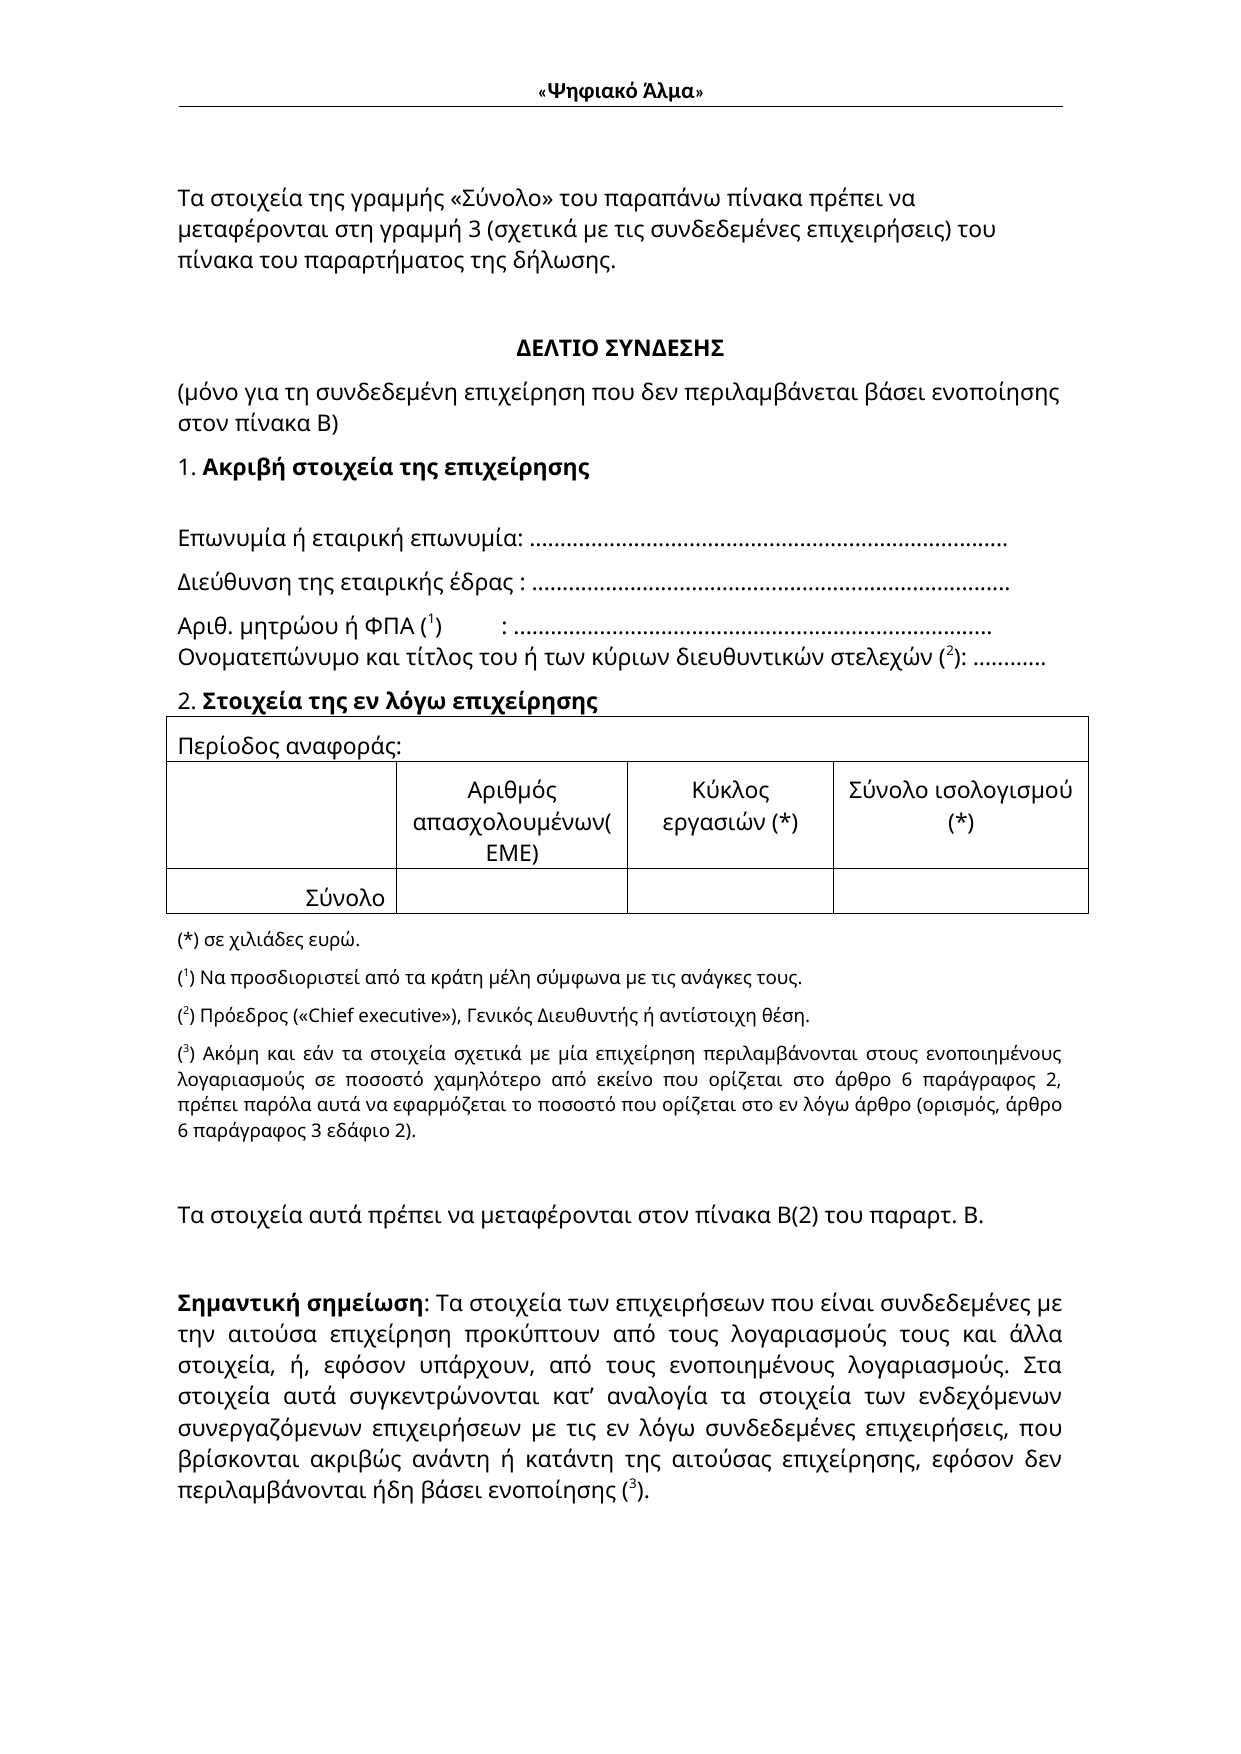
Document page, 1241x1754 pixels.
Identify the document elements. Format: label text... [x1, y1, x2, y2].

text Τα στοιχεία αυτά πρέπει να μεταφέρονται στον πίνακα Β(2) του παραρτ. Β. [177, 1199, 1063, 1230]
text (1) Να προσδιοριστεί από τα κράτη μέλη σύμφωνα με τις ανάγκες τους. [177, 964, 1063, 990]
text (*) σε χιλιάδες ευρώ. [177, 927, 1063, 952]
text (2) Πρόεδρος («Chief executive»), Γενικός Διευθυντής ή αντίστοιχη θέση. [177, 1003, 1063, 1028]
text Επωνυμία ή εταιρική επωνυμία: .............................................................................. [177, 522, 1063, 554]
table_cell [397, 869, 627, 913]
text 1. Ακριβή στοιχεία της επιχείρησης [177, 451, 1063, 510]
table_cell [628, 869, 833, 913]
table_header Περίοδος αναφοράς: [167, 717, 1088, 761]
table_cell Αριθμός απασχολουμένων(ΕΜΕ) [397, 762, 627, 868]
text 2. Στοιχεία της εν λόγω επιχείρησης [177, 685, 1063, 716]
text Αριθ. μητρώου ή ΦΠΑ (1) : .............................................................................. Ονοματεπώνυμο και τίτλος του ή των κύριων διευθυντικών στελεχών (2): ............ [177, 610, 1063, 672]
table_cell Σύνολο ισολογισμού (*) [834, 762, 1088, 868]
text Τα στοιχεία της γραμμής «Σύνολο» του παραπάνω πίνακα πρέπει να μεταφέρονται στη γραμμή 3 (σχετικά με τις συνδεδεμένες επιχειρήσεις) του πίνακα του παραρτήματος της δήλωσης. [177, 182, 1063, 276]
table_cell Κύκλος εργασιών (*) [628, 762, 833, 868]
text Διεύθυνση της εταιρικής έδρας : .............................................................................. [177, 566, 1063, 597]
text ΔΕΛΤΙΟ ΣΥΝΔΕΣΗΣ [177, 332, 1063, 363]
table_cell [834, 869, 1088, 913]
text (μόνο για τη συνδεδεμένη επιχείρηση που δεν περιλαμβάνεται βάσει ενοποίησης στον πίνακα Β) [177, 376, 1063, 438]
text (3) Ακόμη και εάν τα στοιχεία σχετικά με μία επιχείρηση περιλαμβάνονται στους ενοποιημένους λογαριασμούς σε ποσοστό χαμηλότερο από εκείνο που ορίζεται στο άρθρο 6 παράγραφος 2, πρέπει παρόλα αυτά να εφαρμόζεται το ποσοστό που ορίζεται στο εν λόγω άρθρο (ορισμός, άρθρο 6 παράγραφος 3 εδάφιο 2). [177, 1041, 1063, 1143]
table_cell [167, 762, 396, 868]
text Σημαντική σημείωση: Τα στοιχεία των επιχειρήσεων που είναι συνδεδεμένες με την αιτούσα επιχείρηση προκύπτουν από τους λογαριασμούς τους και άλλα στοιχεία, ή, εφόσον υπάρχουν, από τους ενοποιημένους λογαριασμούς. Στα στοιχεία αυτά συγκεντρώνονται κατ’ αναλογία τα στοιχεία των ενδεχόμενων συνεργαζόμενων επιχειρήσεων με τις εν λόγω συνδεδεμένες επιχειρήσεις, που βρίσκονται ακριβώς ανάντη ή κατάντη της αιτούσας επιχείρησης, εφόσον δεν περιλαμβάνονται ήδη βάσει ενοποίησης (3). [177, 1286, 1063, 1505]
table_cell Σύνολο [167, 869, 396, 913]
